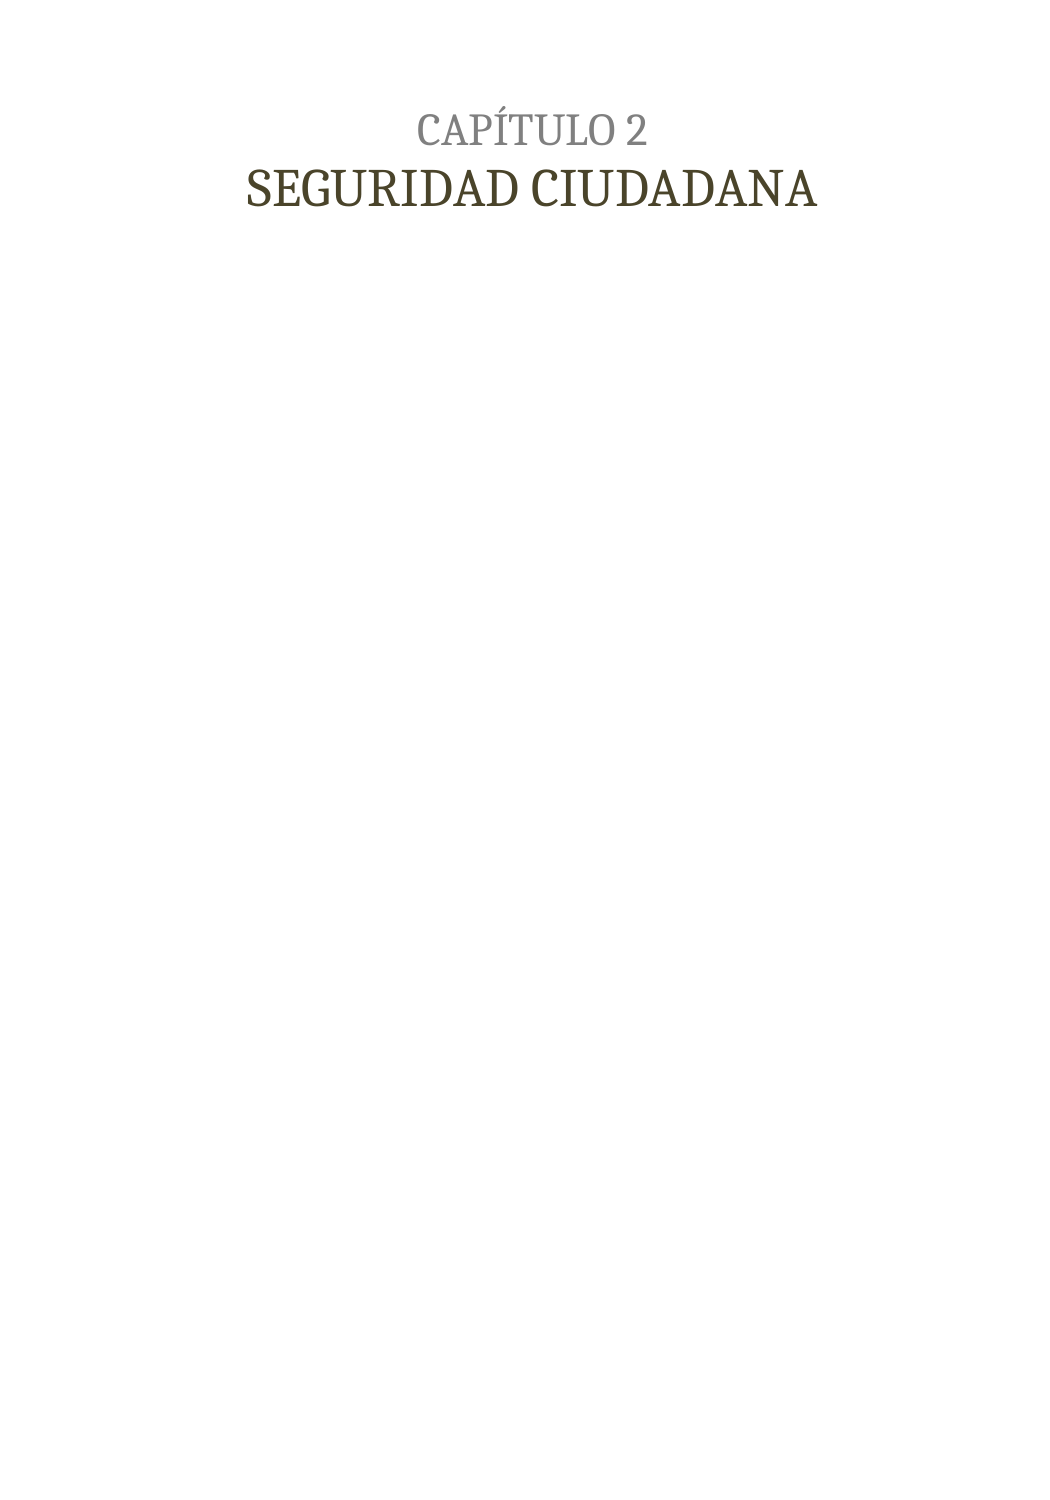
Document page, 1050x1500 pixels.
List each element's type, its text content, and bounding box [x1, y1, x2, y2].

text SEGURIDAD CIUDADANA [135, 157, 930, 219]
text CAPÍTULO 2 [135, 104, 930, 157]
